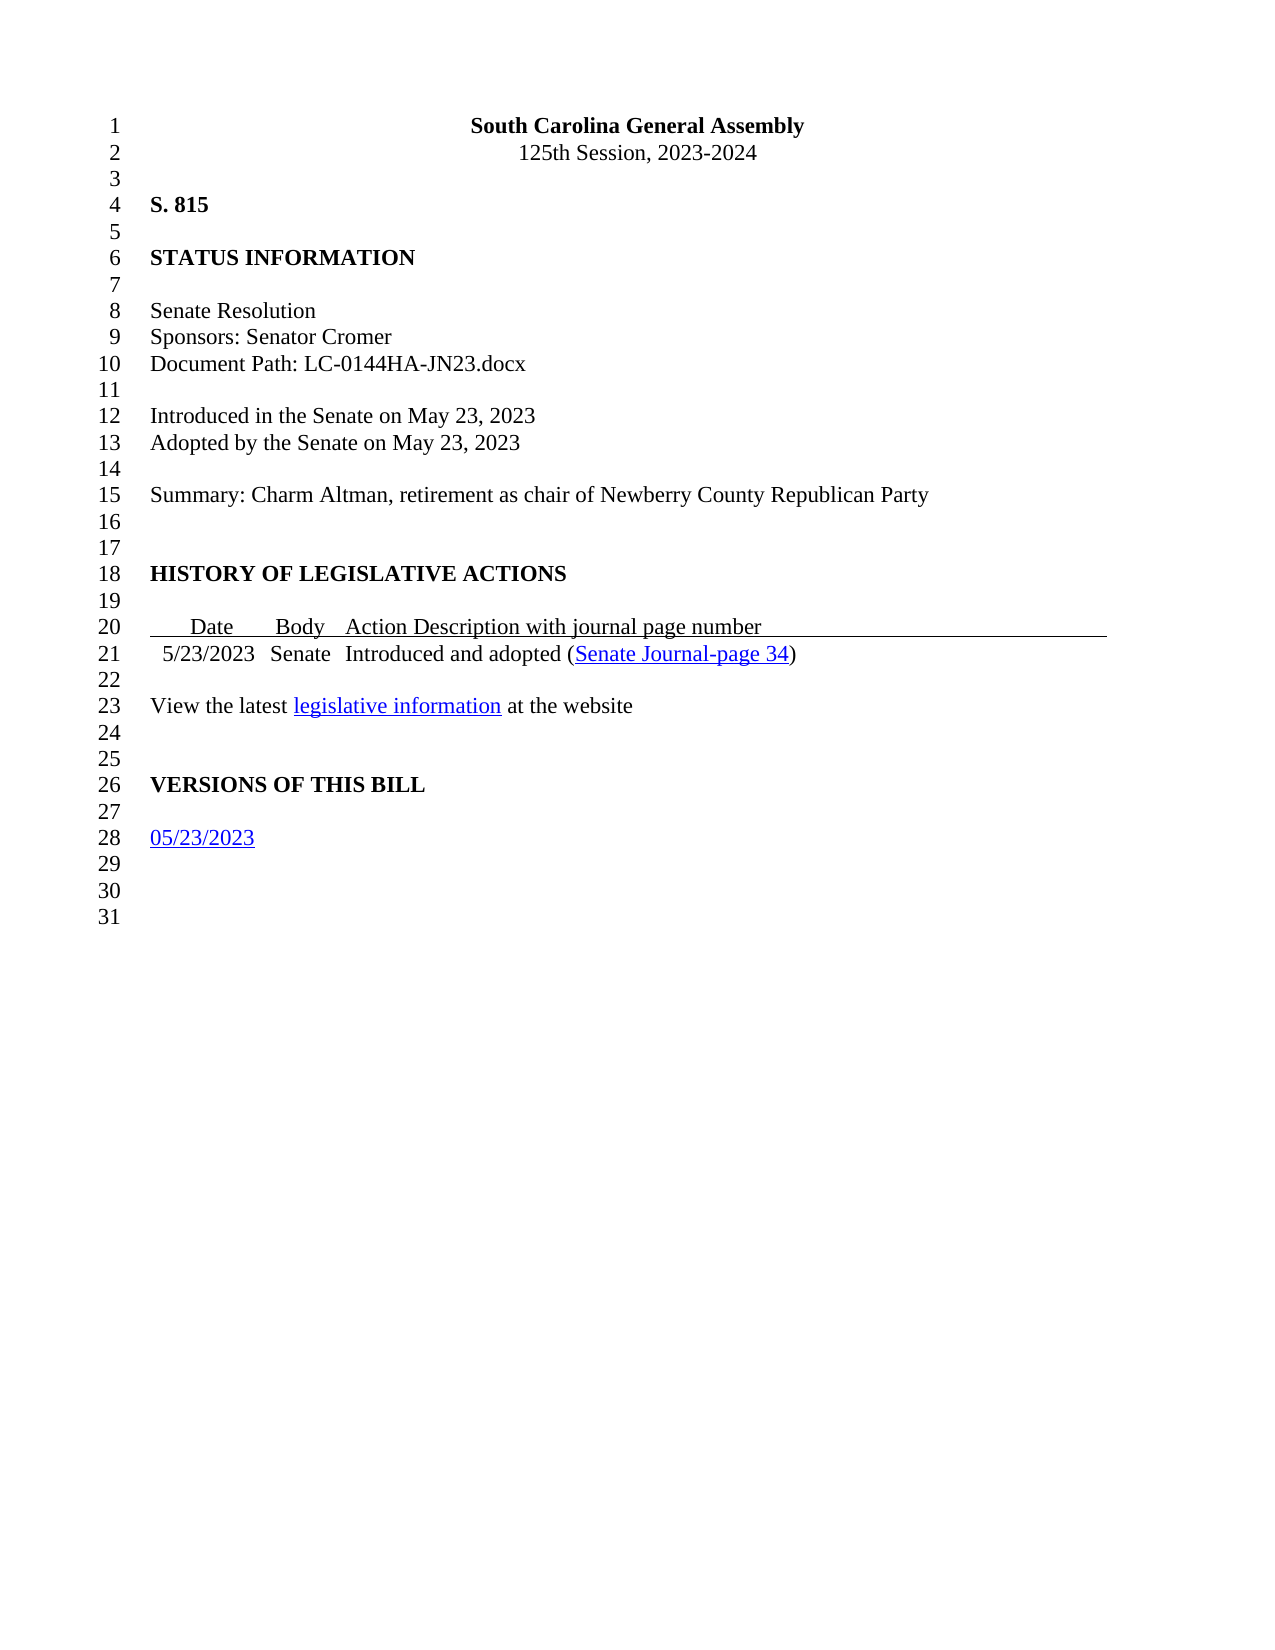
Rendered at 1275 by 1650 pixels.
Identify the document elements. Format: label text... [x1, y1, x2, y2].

text Sponsors: Senator Cromer [150, 323, 1125, 350]
text Introduced in the Senate on May 23, 2023 [150, 402, 1125, 429]
text VERSIONS OF THIS BILL [150, 771, 1125, 798]
text Adopted by the Senate on May 23, 2023 [150, 429, 1125, 455]
text Summary: Charm Altman, retirement as chair of Newberry County Republican Party [150, 481, 1125, 508]
text Senate Resolution [150, 297, 1125, 323]
text HISTORY OF LEGISLATIVE ACTIONS [150, 561, 1125, 587]
text 125th Session, 2023-2024 [150, 139, 1125, 165]
text 05/23/2023 [150, 824, 1125, 850]
text STATUS INFORMATION [150, 244, 1125, 271]
text South Carolina General Assembly [150, 112, 1125, 139]
text 5/23/2023 Senate Introduced and adopted (Senate Journal-page 34) [150, 639, 1125, 666]
text Date Body Action Description with journal page number [150, 613, 1125, 639]
text View the latest legislative information at the website [150, 692, 1125, 719]
text S. 815 [150, 192, 1125, 218]
text Document Path: LC-0144HA-JN23.docx [150, 350, 1125, 376]
